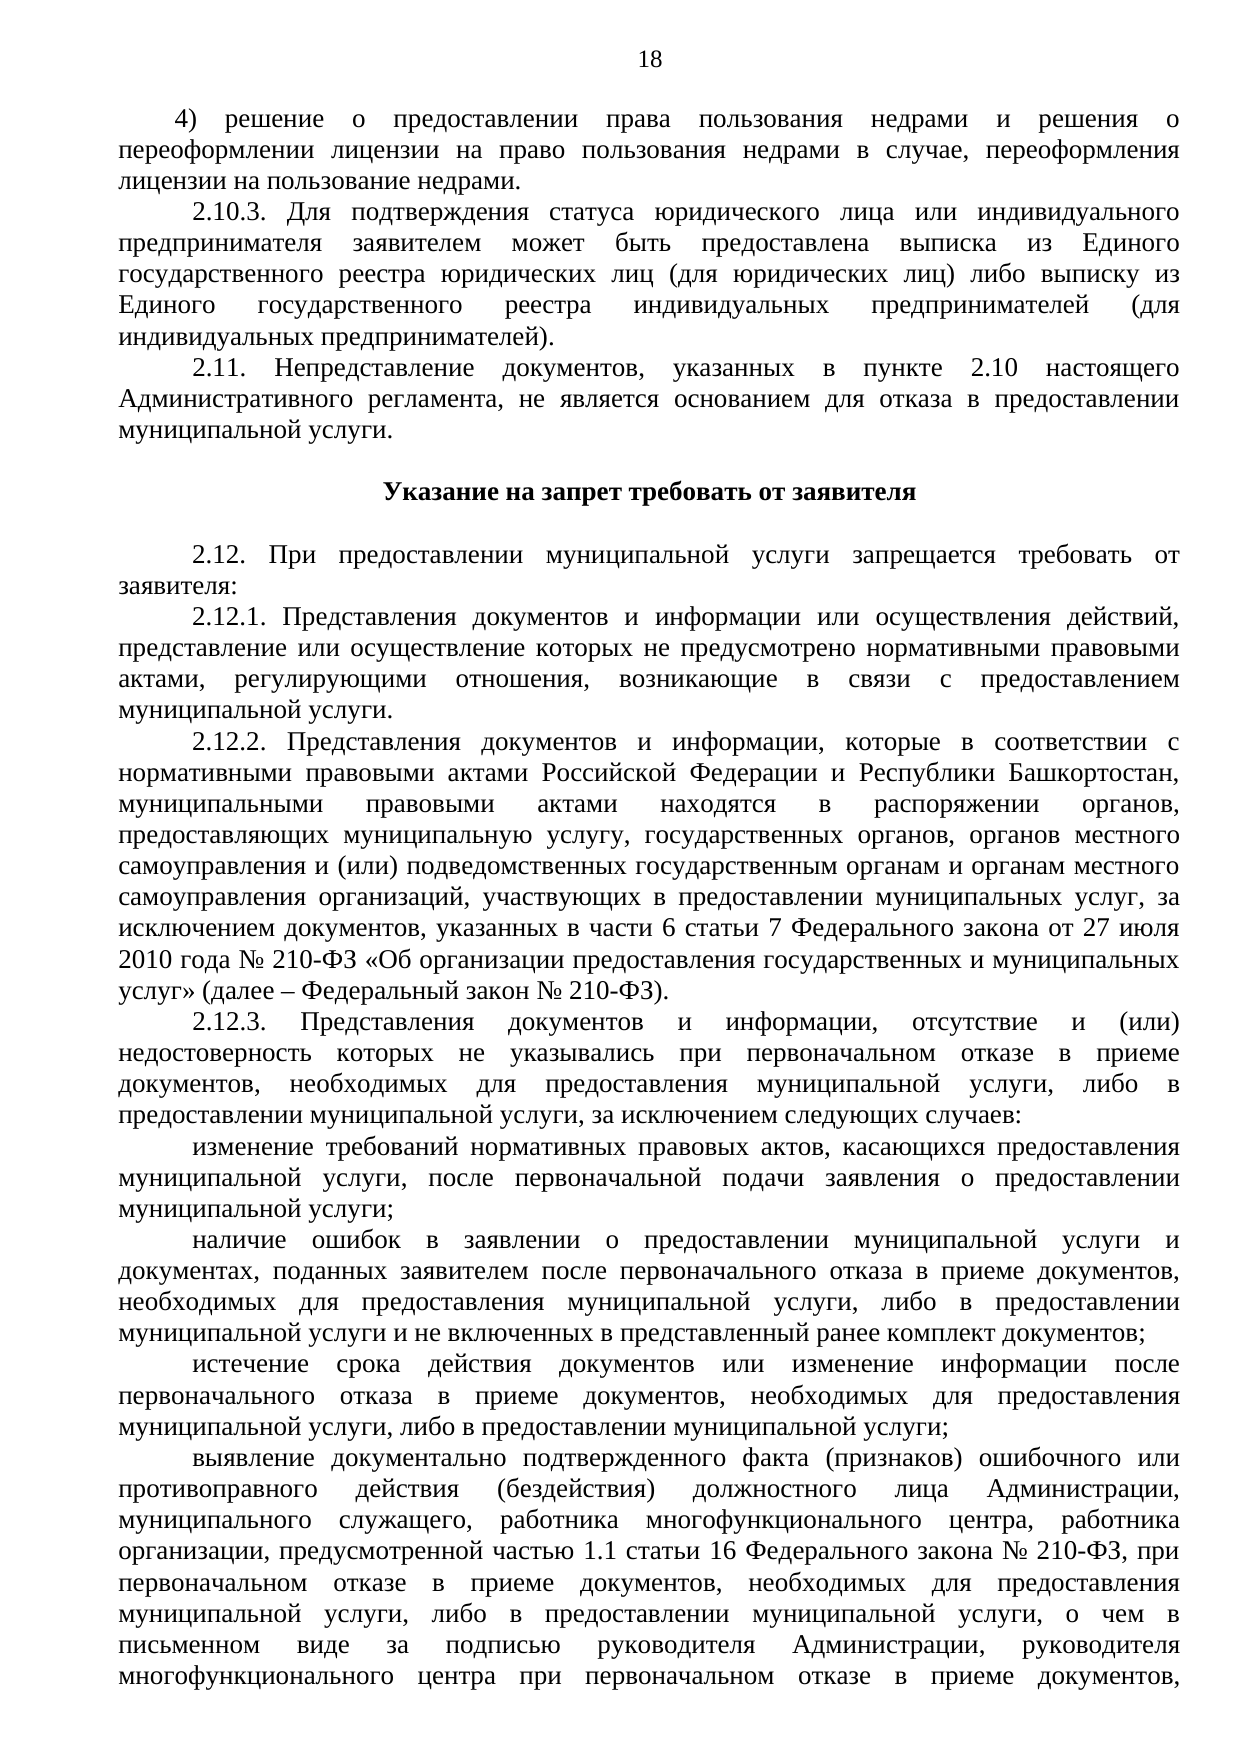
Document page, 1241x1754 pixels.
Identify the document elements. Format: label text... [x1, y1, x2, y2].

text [118, 1441, 1181, 1690]
text наличие ошибок в заявлении о предоставлении муниципальной услуги и документах, поданных заявителем после первоначального отказа в приеме документов, необходимых для предоставления муниципальной услуги, либо в предоставлении муниципальной услуги и не включенных в представленный ранее комплект документов; [118, 1223, 1181, 1348]
text 2.11. Непредставление документов, указанных в пункте 2.10 настоящего Административного регламента, не является основанием для отказа в предоставлении муниципальной услуги. [118, 351, 1181, 444]
text Указание на запрет требовать от заявителя [118, 476, 1181, 507]
text 2.12.2. Представления документов и информации, которые в соответствии с нормативными правовыми актами Российской Федерации и Республики Башкортостан, муниципальными правовыми актами находятся в распоряжении органов, предоставляющих муниципальную услугу, государственных органов, органов местного самоуправления и (или) подведомственных государственным органам и органам местного самоуправления организаций, участвующих в предоставлении муниципальных услуг, за исключением документов, указанных в части 6 статьи 7 Федерального закона от 27 июля 2010 года № 210-ФЗ «Об организации предоставления государственных и муниципальных услуг» (далее – Федеральный закон № 210-ФЗ). [118, 725, 1181, 1005]
text истечение срока действия документов или изменение информации после первоначального отказа в приеме документов, необходимых для предоставления муниципальной услуги, либо в предоставлении муниципальной услуги; [118, 1348, 1181, 1441]
text 4) решение о предоставлении права пользования недрами и решения о переоформлении лицензии на право пользования недрами в случае, переоформления лицензии на пользование недрами. [118, 102, 1181, 195]
text 2.12.1. Представления документов и информации или осуществления действий, представление или осуществление которых не предусмотрено нормативными правовыми актами, регулирующими отношения, возникающие в связи с предоставлением муниципальной услуги. [118, 600, 1181, 725]
text 2.12. При предоставлении муниципальной услуги запрещается требовать от заявителя: [118, 538, 1181, 600]
text изменение требований нормативных правовых актов, касающихся предоставления муниципальной услуги, после первоначальной подачи заявления о предоставлении муниципальной услуги; [118, 1129, 1181, 1223]
text 2.12.3. Представления документов и информации, отсутствие и (или) недостоверность которых не указывались при первоначальном отказе в приеме документов, необходимых для предоставления муниципальной услуги, либо в предоставлении муниципальной услуги, за исключением следующих случаев: [118, 1005, 1181, 1129]
text 2.10.3. Для подтверждения статуса юридического лица или индивидуального предпринимателя заявителем может быть предоставлена выписка из Единого государственного реестра юридических лиц (для юридических лиц) либо выписку из Единого государственного реестра индивидуальных предпринимателей (для индивидуальных предпринимателей). [118, 195, 1181, 351]
